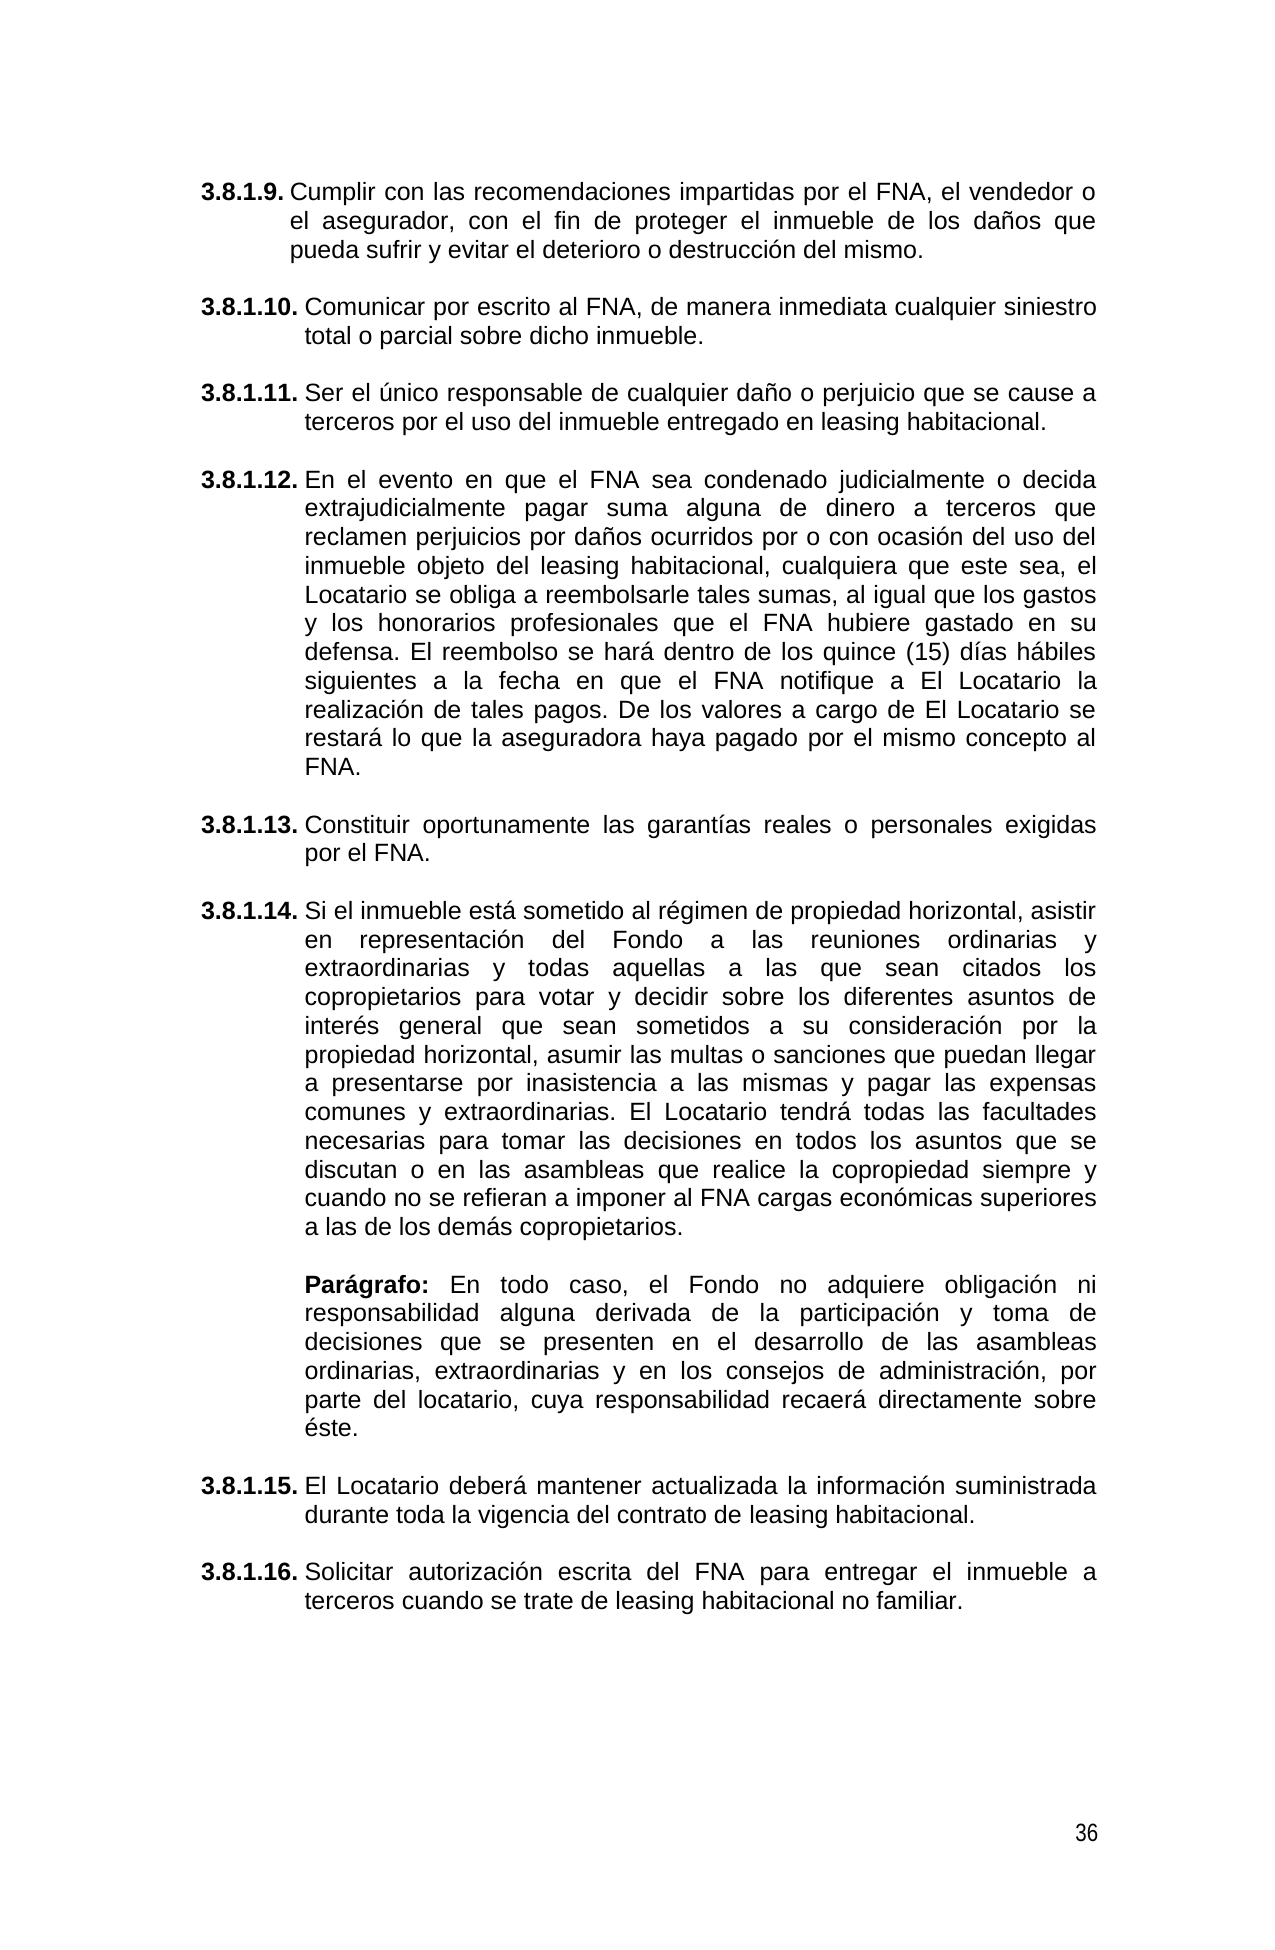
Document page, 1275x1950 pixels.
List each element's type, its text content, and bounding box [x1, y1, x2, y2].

subtitle Ser el único responsable de cualquier daño o perjuicio que se cause a terceros por el uso del inmueble entregado en leasing habitacional. [201, 378, 1098, 436]
subtitle Cumplir con las recomendaciones impartidas por el FNA, el vendedor o el asegurador, con el fin de proteger el inmueble de los daños que pueda sufrir y evitar el deterioro o destrucción del mismo. [201, 177, 1098, 263]
subtitle Si el inmueble está sometido al régimen de propiedad horizontal, asistir en representación del Fondo a las reuniones ordinarias y extraordinarias y todas aquellas a las que sean citados los copropietarios para votar y decidir sobre los diferentes asuntos de interés general que sean sometidos a su consideración por la propiedad horizontal, asumir las multas o sanciones que puedan llegar a presentarse por inasistencia a las mismas y pagar las expensas comunes y extraordinarias. El Locatario tendrá todas las facultades necesarias para tomar las decisiones en todos los asuntos que se discutan o en las asambleas que realice la copropiedad siempre y cuando no se refieran a imponer al FNA cargas económicas superiores a las de los demás copropietarios. [201, 896, 1098, 1241]
subtitle En el evento en que el FNA sea condenado judicialmente o decida extrajudicialmente pagar suma alguna de dinero a terceros que reclamen perjuicios por daños ocurridos por o con ocasión del uso del inmueble objeto del leasing habitacional, cualquiera que este sea, el Locatario se obliga a reembolsarle tales sumas, al igual que los gastos y los honorarios profesionales que el FNA hubiere gastado en su defensa. El reembolso se hará dentro de los quince (15) días hábiles siguientes a la fecha en que el FNA notifique a El Locatario la realización de tales pagos. De los valores a cargo de El Locatario se restará lo que la aseguradora haya pagado por el mismo concepto al FNA. [201, 465, 1098, 781]
text Parágrafo: En todo caso, el Fondo no adquiere obligación ni responsabilidad alguna derivada de la participación y toma de decisiones que se presenten en el desarrollo de las asambleas ordinarias, extraordinarias y en los consejos de administración, por parte del locatario, cuya responsabilidad recaerá directamente sobre éste. [304, 1269, 1098, 1442]
subtitle Constituir oportunamente las garantías reales o personales exigidas por el FNA. [201, 810, 1098, 867]
subtitle Solicitar autorización escrita del FNA para entregar el inmueble a terceros cuando se trate de leasing habitacional no familiar. [201, 1557, 1098, 1614]
subtitle Comunicar por escrito al FNA, de manera inmediata cualquier siniestro total o parcial sobre dicho inmueble. [201, 292, 1098, 350]
subtitle El Locatario deberá mantener actualizada la información suministrada durante toda la vigencia del contrato de leasing habitacional. [201, 1471, 1098, 1528]
